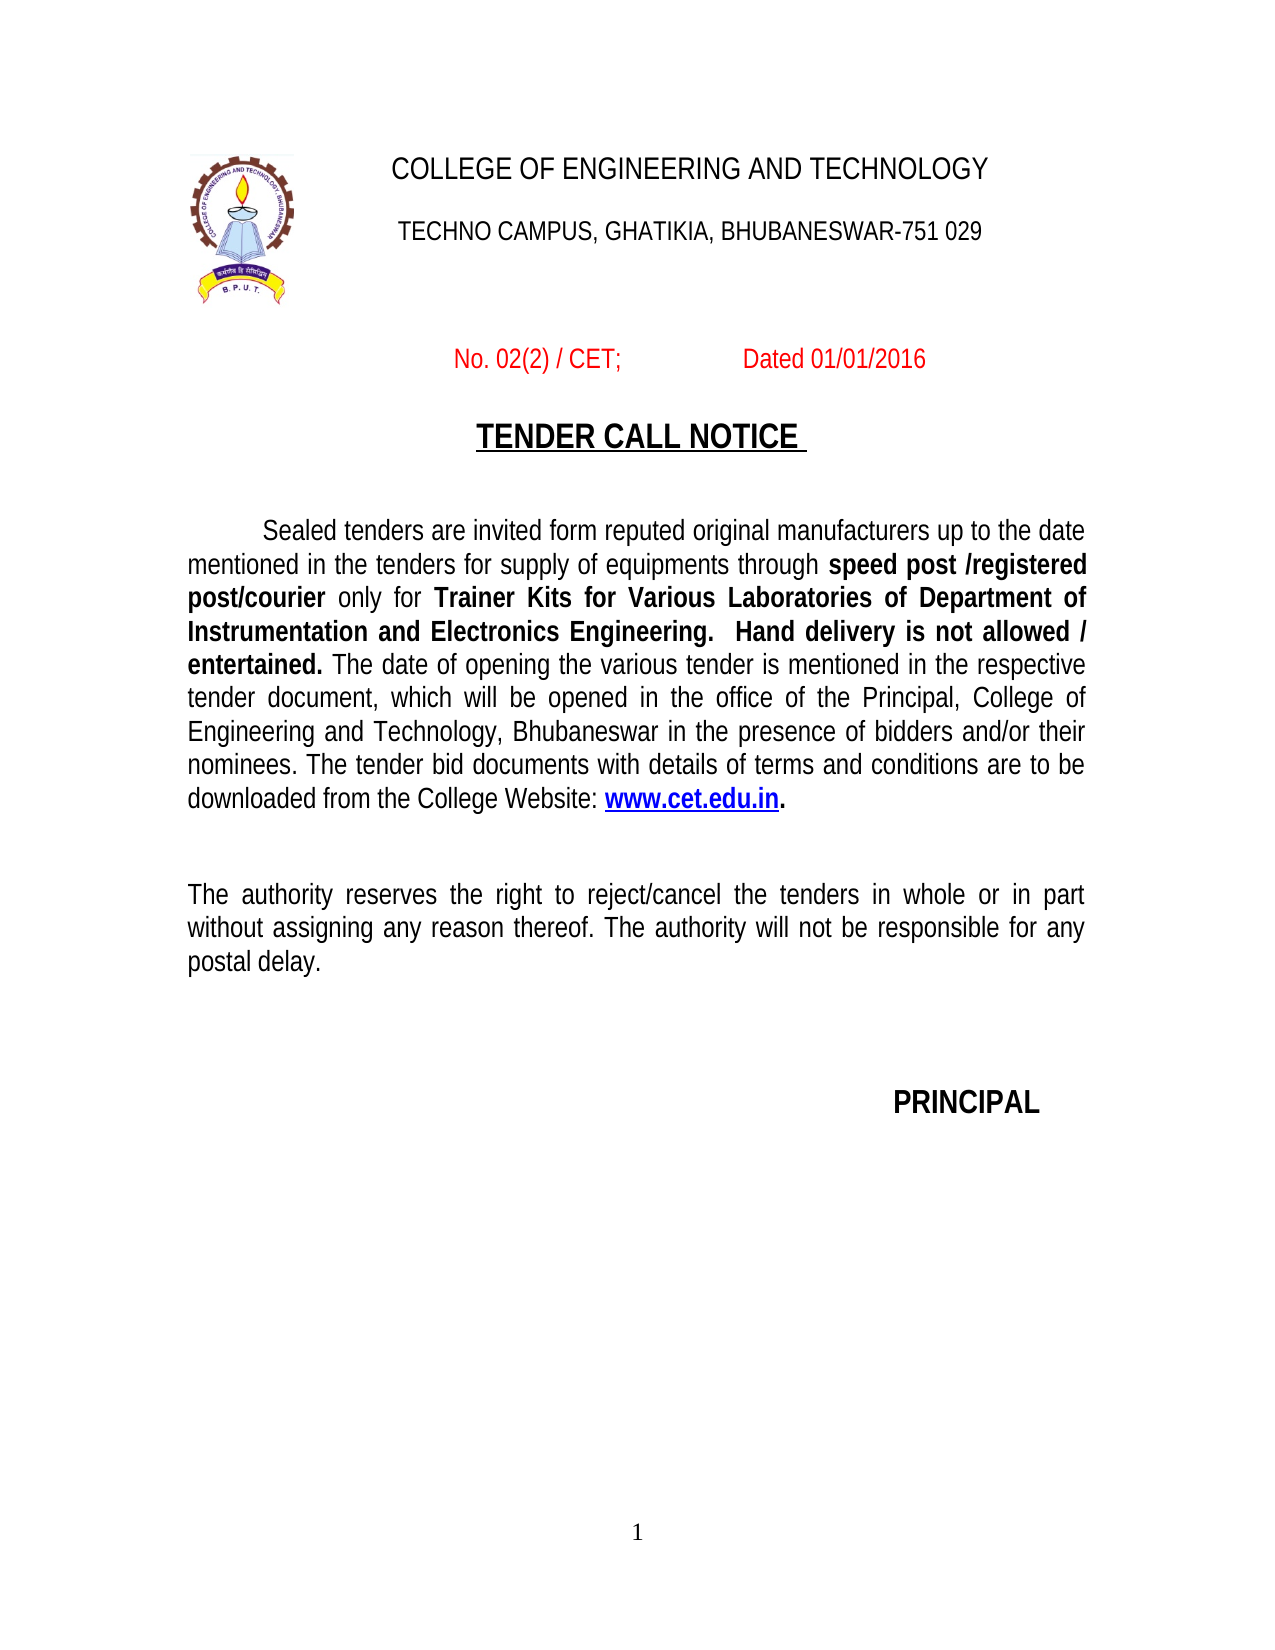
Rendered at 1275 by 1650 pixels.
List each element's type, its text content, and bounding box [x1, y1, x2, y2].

text Sealed tenders are invited form reputed original manufacturers up to the date mentioned in the tenders for supply of equipments through speed post /registered post/courier only for Trainer Kits for Various Laboratories of Department of Instrumentation and Electronics Engineering. Hand delivery is not allowed / entertained. The date of opening the various tender is mentioned in the respective tender document, which will be opened in the office of the Principal, College of Engineering and Technology, Bhubaneswar in the presence of bidders and/or their nominees. The tender bid documents with details of terms and conditions are to be downloaded from the College Website: www.cet.edu.in. [187, 513, 1087, 814]
text TENDER CALL NOTICE [187, 415, 1087, 456]
text PRINCIPAL [187, 1082, 1087, 1121]
picture [190, 154, 294, 308]
text The authority reserves the right to reject/cancel the tenders in whole or in part without assigning any reason thereof. The authority will not be responsible for any postal delay. [187, 877, 1087, 977]
table_header No. 02(2) / CET; Dated 01/01/2016 [300, 342, 1080, 374]
table_header COLLEGE OF ENGINEERING AND TECHNOLOGY TECHNO CAMPUS, GHATIKIA, BHUBANESWAR-751 029 [300, 150, 1080, 304]
